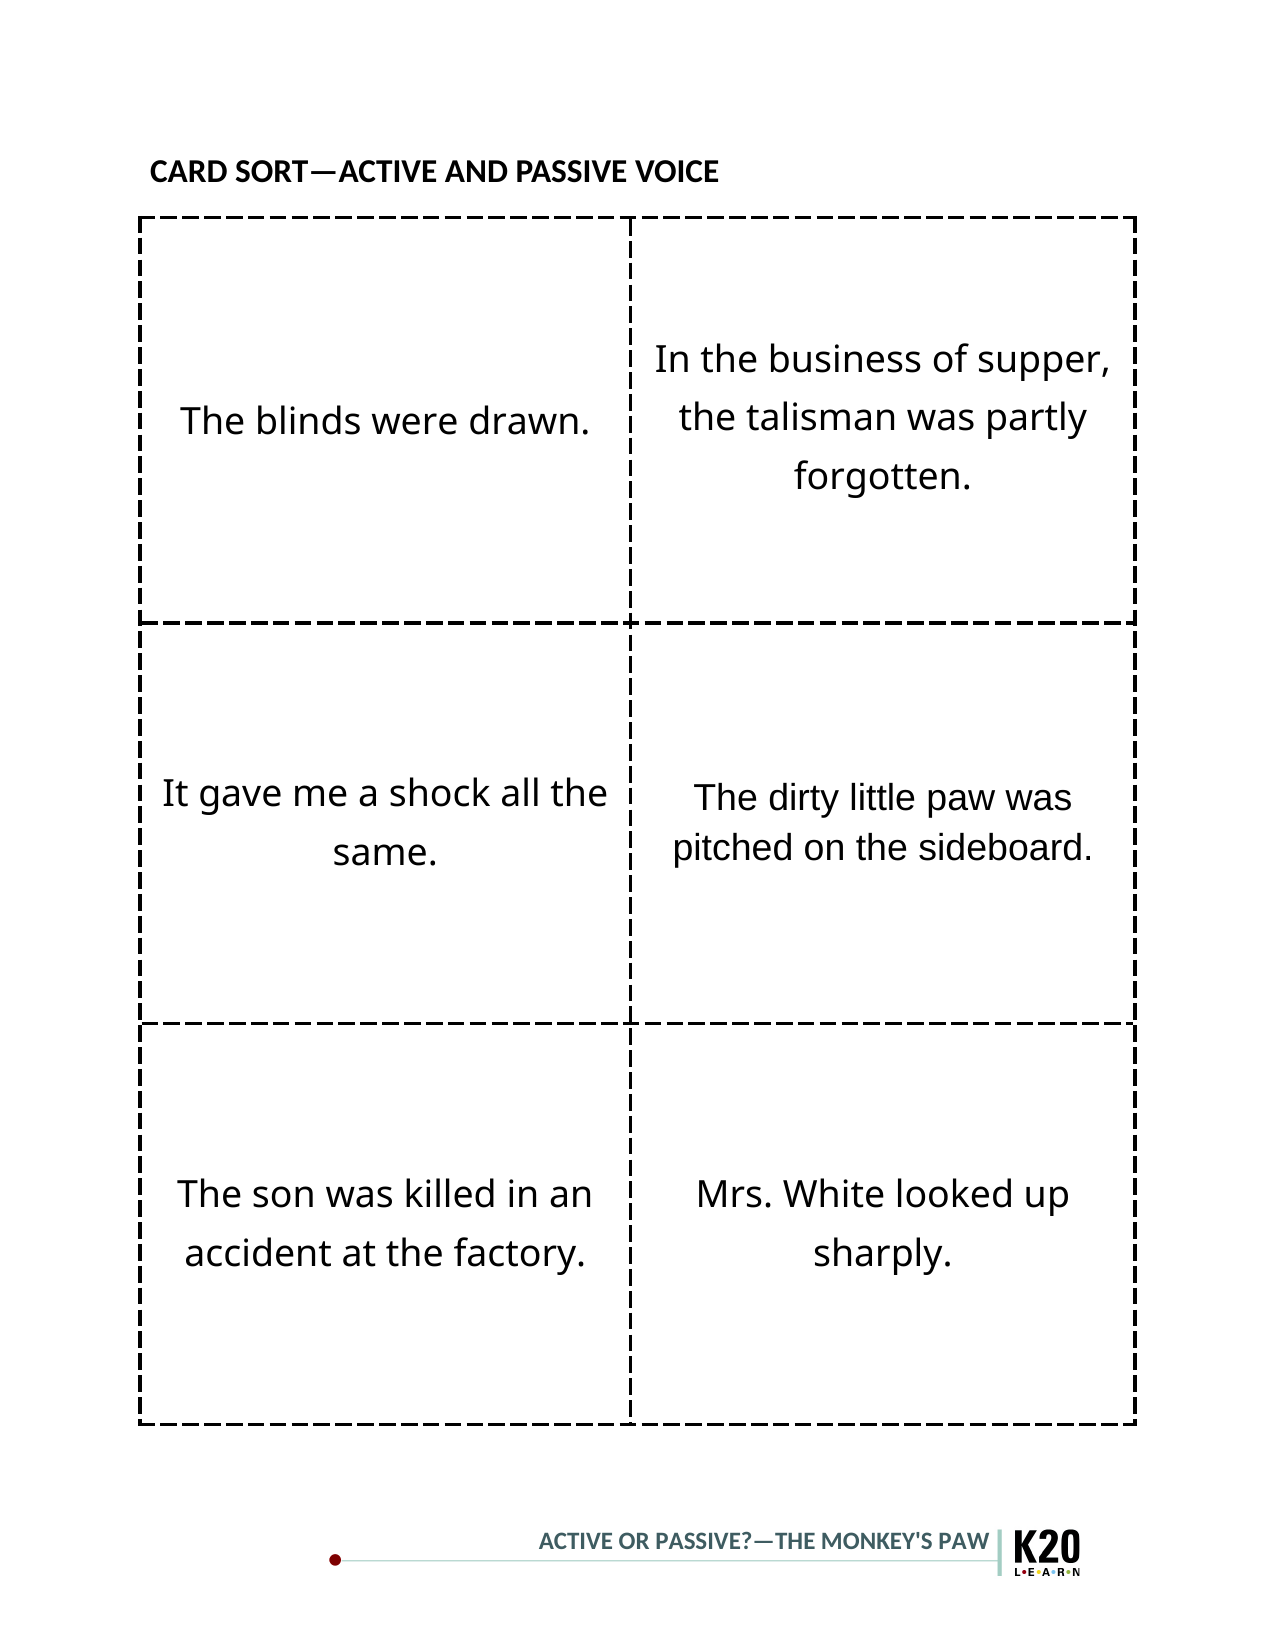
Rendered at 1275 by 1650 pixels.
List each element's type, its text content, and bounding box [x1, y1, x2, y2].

picture [329, 1526, 1080, 1579]
title Card sort—Active and passive voice [150, 150, 1125, 191]
table_cell Mrs. White looked up sharply. [630, 1022, 1135, 1423]
table_cell The dirty little paw was pitched on the sideboard. [630, 621, 1135, 1022]
table_header The blinds were drawn. [140, 216, 630, 621]
table_header In the business of supper, the talisman was partly forgotten. [630, 216, 1135, 621]
table_cell It gave me a shock all the same. [140, 621, 630, 1022]
table_cell The son was killed in an accident at the factory. [140, 1022, 630, 1423]
